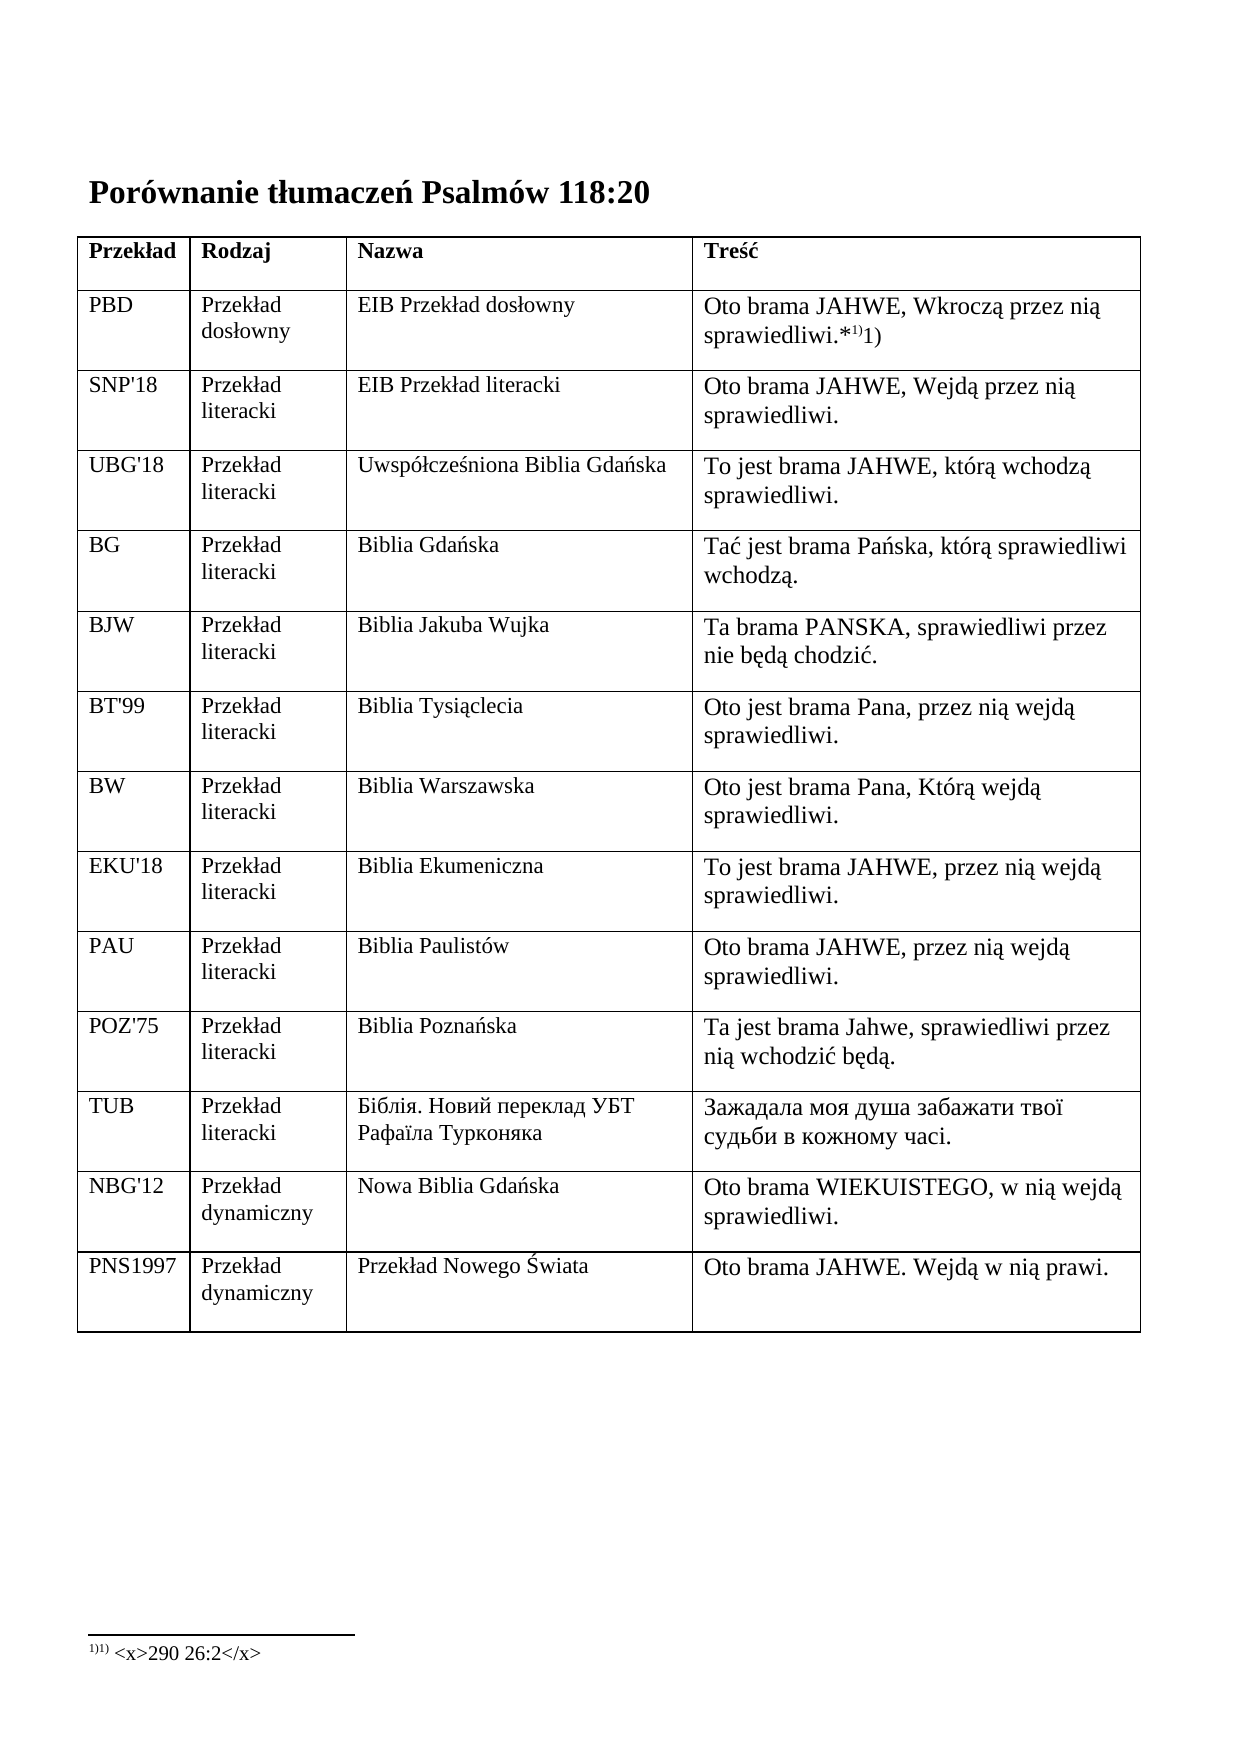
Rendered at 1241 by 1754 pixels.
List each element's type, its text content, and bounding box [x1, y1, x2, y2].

table_cell EKU'18 [78, 852, 189, 931]
table_cell EIB Przekład literacki [347, 371, 692, 450]
table_cell Przekład dynamiczny [191, 1253, 346, 1331]
table_cell PNS1997 [78, 1253, 189, 1331]
table_cell Oto brama JAHWE, Wejdą przez nią sprawiedliwi. [693, 371, 1140, 450]
table_cell EIB Przekład dosłowny [347, 291, 692, 370]
table_cell Biblia Poznańska [347, 1012, 692, 1091]
table_cell To jest brama JAHWE, którą wchodzą sprawiedliwi. [693, 451, 1140, 530]
table_cell POZ'75 [78, 1012, 189, 1091]
table_cell Przekład dosłowny [191, 291, 346, 370]
table_header Rodzaj [191, 238, 346, 290]
table_header Przekład [78, 238, 189, 290]
table_header Treść [693, 238, 1140, 290]
table_cell Biblia Paulistów [347, 932, 692, 1011]
text Porównanie tłumaczeń Psalmów 118:20 [88, 173, 1152, 211]
table_cell Przekład literacki [191, 1012, 346, 1091]
table_cell Oto jest brama Pana, Którą wejdą sprawiedliwi. [693, 772, 1140, 851]
table_cell Oto brama JAHWE, Wkroczą przez nią sprawiedliwi.*1) [693, 291, 1140, 370]
table_cell Przekład Nowego Świata [347, 1253, 692, 1331]
table_cell Przekład literacki [191, 932, 346, 1011]
table_cell Uwspółcześniona Biblia Gdańska [347, 451, 692, 530]
table_cell Przekład literacki [191, 612, 346, 691]
table_cell Oto brama JAHWE, przez nią wejdą sprawiedliwi. [693, 932, 1140, 1011]
table_cell BW [78, 772, 189, 851]
table_cell Przekład literacki [191, 451, 346, 530]
table_cell PAU [78, 932, 189, 1011]
table_cell Біблія. Новий переклад УБТ Рафаїла Турконяка [347, 1092, 692, 1171]
table_cell Biblia Ekumeniczna [347, 852, 692, 931]
table_cell Przekład literacki [191, 1092, 346, 1171]
table_cell Oto brama WIEKUISTEGO, w nią wejdą sprawiedliwi. [693, 1172, 1140, 1251]
table_cell Nowa Biblia Gdańska [347, 1172, 692, 1251]
table_cell Przekład literacki [191, 852, 346, 931]
table_cell Przekład dynamiczny [191, 1172, 346, 1251]
table_cell Przekład literacki [191, 371, 346, 450]
table_cell Przekład literacki [191, 531, 346, 611]
table_cell BG [78, 531, 189, 611]
table_cell UBG'18 [78, 451, 189, 530]
table_cell Ta jest brama Jahwe, sprawiedliwi przez nią wchodzić będą. [693, 1012, 1140, 1091]
table_cell Biblia Gdańska [347, 531, 692, 611]
table_cell Biblia Tysiąclecia [347, 692, 692, 771]
table_cell Biblia Jakuba Wujka [347, 612, 692, 691]
table_cell Oto jest brama Pana, przez nią wejdą sprawiedliwi. [693, 692, 1140, 771]
table_cell Oto brama JAHWE. Wejdą w nią prawi. [693, 1253, 1140, 1331]
table_cell PBD [78, 291, 189, 370]
table_cell Przekład literacki [191, 692, 346, 771]
table_cell Ta brama PANSKA, sprawiedliwi przez nie będą chodzić. [693, 612, 1140, 691]
table_cell To jest brama JAHWE, przez nią wejdą sprawiedliwi. [693, 852, 1140, 931]
table_cell NBG'12 [78, 1172, 189, 1251]
table_header Nazwa [347, 238, 692, 290]
table_cell Przekład literacki [191, 772, 346, 851]
table_cell TUB [78, 1092, 189, 1171]
table_cell BJW [78, 612, 189, 691]
table_cell Biblia Warszawska [347, 772, 692, 851]
table_cell Tać jest brama Pańska, którą sprawiedliwi wchodzą. [693, 531, 1140, 611]
table_cell Зажадала моя душа забажати твої судьби в кожному часі. [693, 1092, 1140, 1171]
table_cell BT'99 [78, 692, 189, 771]
table_cell SNP'18 [78, 371, 189, 450]
